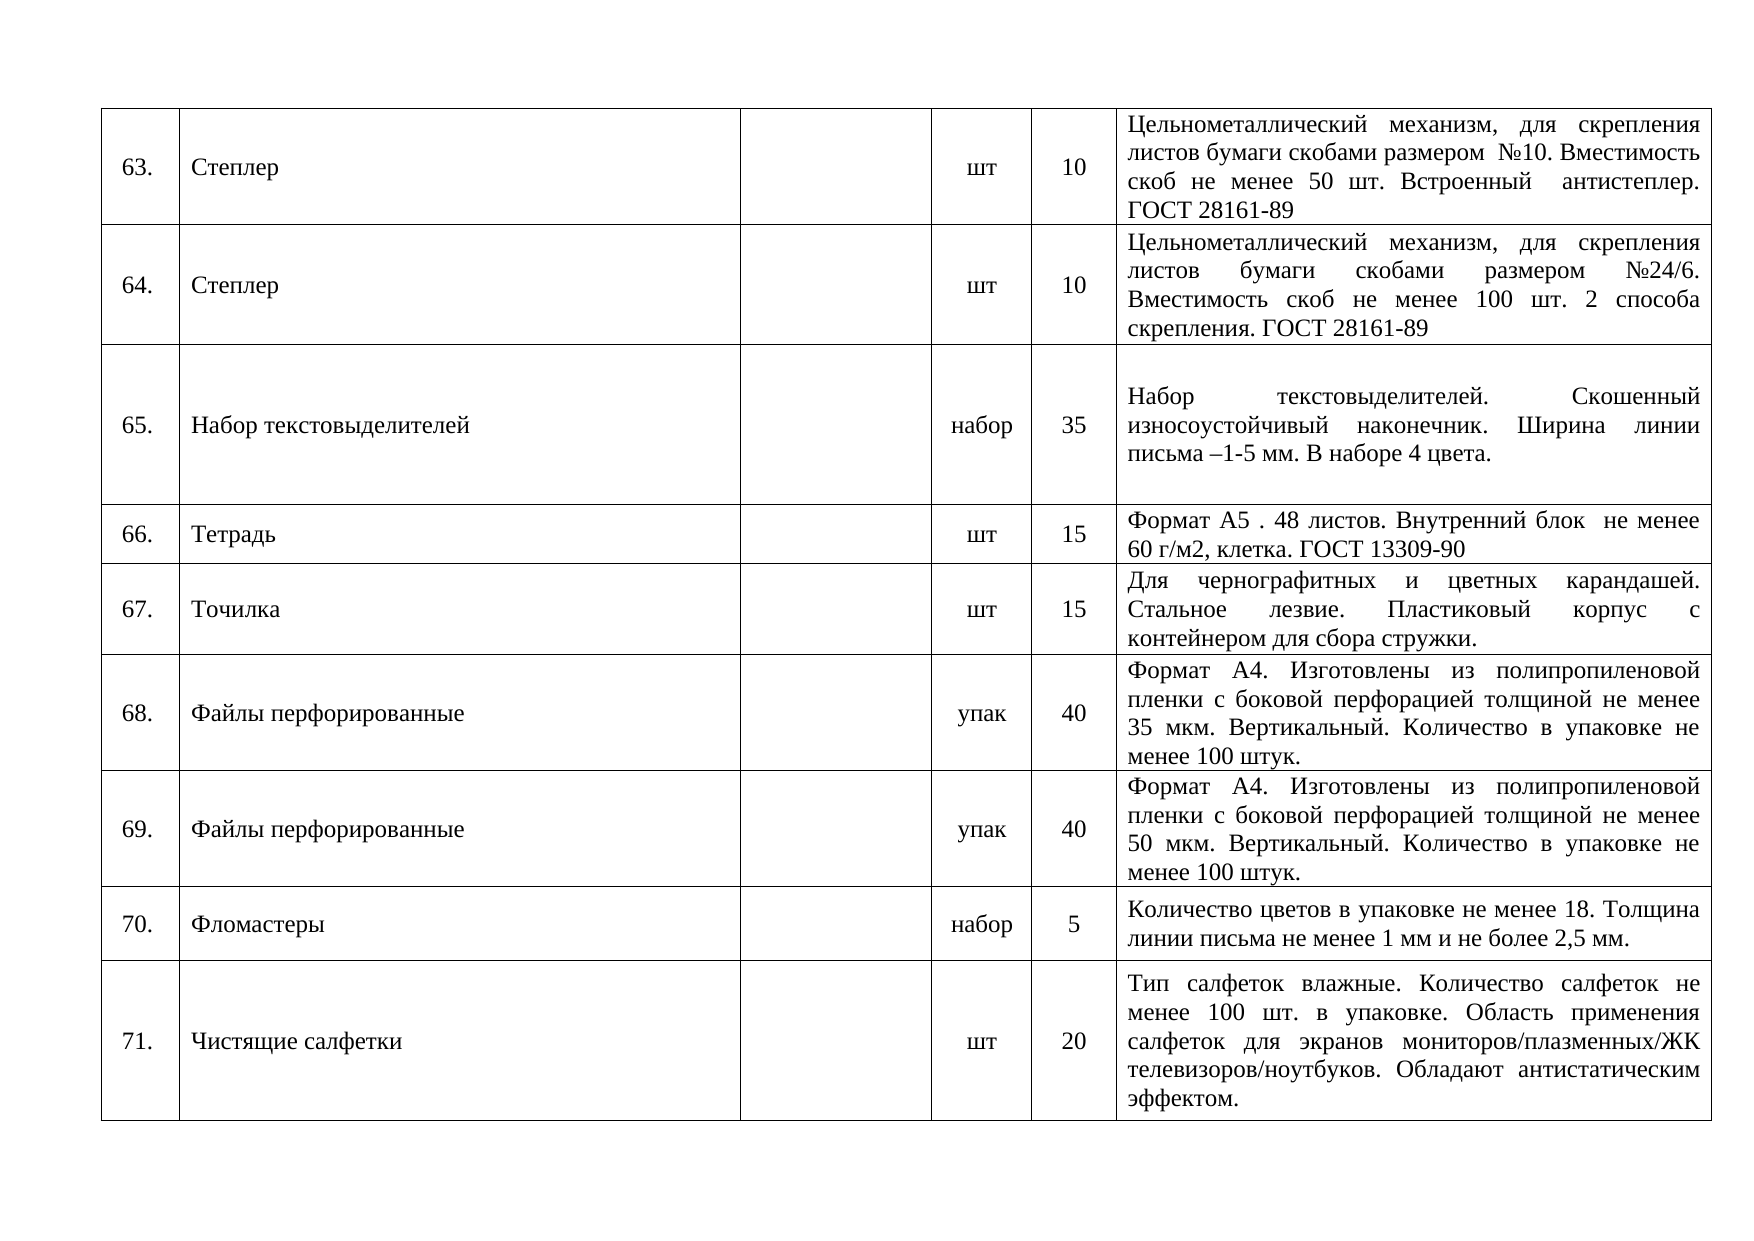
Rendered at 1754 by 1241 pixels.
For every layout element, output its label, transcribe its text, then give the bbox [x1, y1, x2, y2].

table_cell набор [932, 345, 1031, 504]
table_cell [102, 109, 179, 224]
table_cell [741, 961, 931, 1120]
table_cell шт [932, 505, 1031, 562]
table_cell упак [932, 655, 1031, 770]
table_cell 35 [1032, 345, 1116, 504]
table_cell [102, 345, 179, 504]
table_cell шт [932, 109, 1031, 224]
table_cell Цельнометаллический механизм, для скрепления листов бумаги скобами размером №24/6. Вместимость скоб не менее 100 шт. 2 способа скрепления. ГОСТ 28161-89 [1117, 225, 1711, 343]
table_cell Формат А4. Изготовлены из полипропиленовой пленки с боковой перфорацией толщиной не менее 35 мкм. Вертикальный. Количество в упаковке не менее 100 штук. [1117, 655, 1711, 770]
table_cell Степлер [180, 109, 740, 224]
table_cell шт [932, 564, 1031, 654]
table_cell Тетрадь [180, 505, 740, 562]
table_cell 5 [1032, 887, 1116, 959]
table_cell [741, 225, 931, 343]
table_cell Цельнометаллический механизм, для скрепления листов бумаги скобами размером №10. Вместимость скоб не менее 50 шт. Встроенный антистеплер. ГОСТ 28161-89 [1117, 109, 1711, 224]
table_cell шт [932, 225, 1031, 343]
table_cell Набор текстовыделителей [180, 345, 740, 504]
table_cell набор [932, 887, 1031, 959]
table_cell Тип салфеток влажные. Количество салфеток не менее 100 шт. в упаковке. Область применения салфеток для экранов мониторов/плазменных/ЖК телевизоров/ноутбуков. Обладают антистатическим эффектом. [1117, 961, 1711, 1120]
table_cell Формат А5 . 48 листов. Внутренний блок не менее 60 г/м2, клетка. ГОСТ 13309-90 [1117, 505, 1711, 562]
table_cell 15 [1032, 564, 1116, 654]
table_cell Для чернографитных и цветных карандашей. Стальное лезвие. Пластиковый корпус с контейнером для сбора стружки. [1117, 564, 1711, 654]
table_cell [741, 887, 931, 959]
table_cell 10 [1032, 225, 1116, 343]
table_cell Чистящие салфетки [180, 961, 740, 1120]
table_cell Файлы перфорированные [180, 771, 740, 886]
table_cell Точилка [180, 564, 740, 654]
table_cell [102, 564, 179, 654]
table_cell [741, 771, 931, 886]
table_cell Файлы перфорированные [180, 655, 740, 770]
table_cell [102, 771, 179, 886]
table_cell [741, 505, 931, 562]
table_cell 40 [1032, 771, 1116, 886]
table_cell [102, 961, 179, 1120]
table_cell Набор текстовыделителей. Скошенный износоустойчивый наконечник. Ширина линии письма –1-5 мм. В наборе 4 цвета. [1117, 345, 1711, 504]
table_cell 20 [1032, 961, 1116, 1120]
table_cell [741, 655, 931, 770]
table_cell 10 [1032, 109, 1116, 224]
table_cell [102, 887, 179, 959]
table_cell [102, 225, 179, 343]
table_cell Степлер [180, 225, 740, 343]
table_cell Формат А4. Изготовлены из полипропиленовой пленки с боковой перфорацией толщиной не менее 50 мкм. Вертикальный. Количество в упаковке не менее 100 штук. [1117, 771, 1711, 886]
table_cell Количество цветов в упаковке не менее 18. Толщина линии письма не менее 1 мм и не более 2,5 мм. [1117, 887, 1711, 959]
table_cell [102, 655, 179, 770]
table_cell шт [932, 961, 1031, 1120]
table_cell 40 [1032, 655, 1116, 770]
table_cell [741, 345, 931, 504]
table_cell 15 [1032, 505, 1116, 562]
table_cell упак [932, 771, 1031, 886]
table_cell Фломастеры [180, 887, 740, 959]
table_cell [741, 564, 931, 654]
table_cell [741, 109, 931, 224]
table_cell [102, 505, 179, 562]
